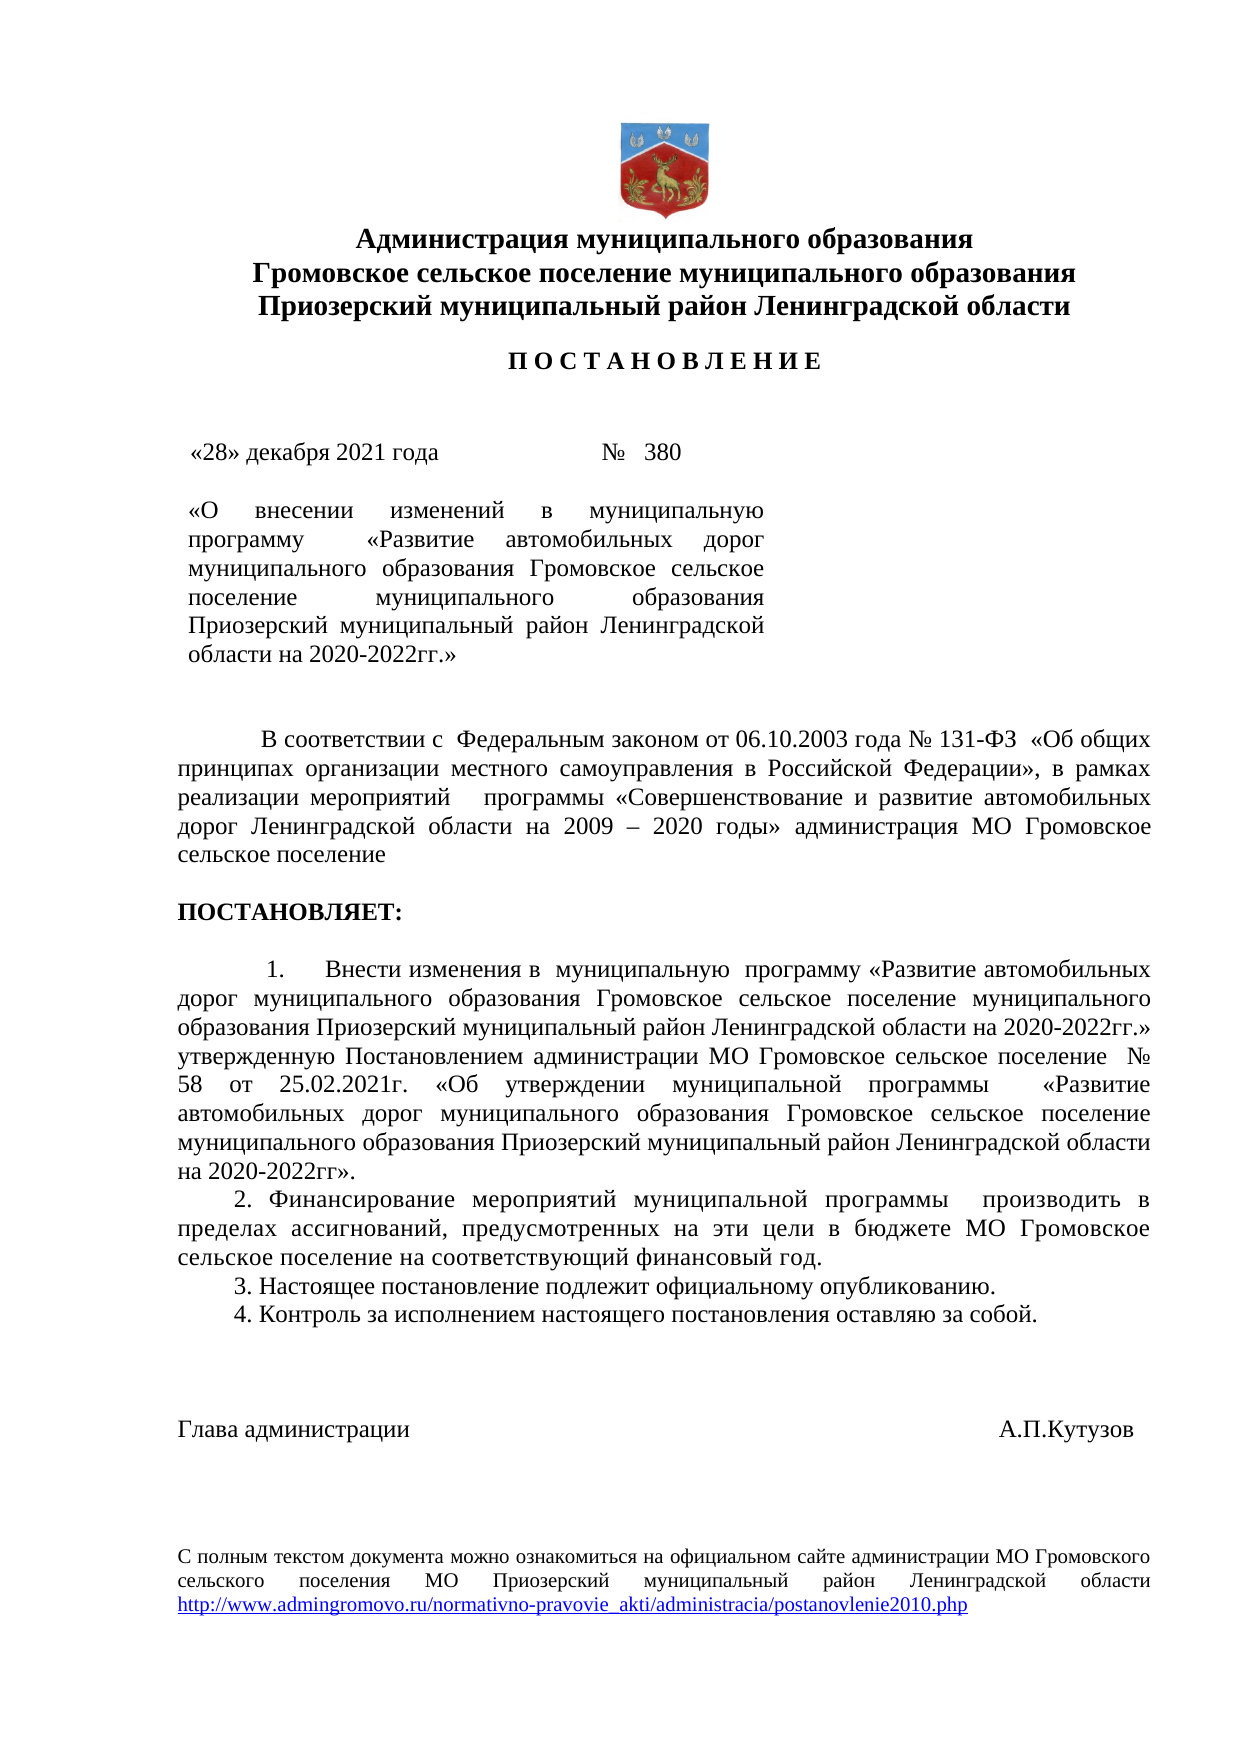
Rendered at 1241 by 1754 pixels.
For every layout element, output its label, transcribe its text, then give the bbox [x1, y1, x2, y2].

text Глава администрации А.П.Кутузов [177, 1414, 1152, 1443]
picture [618, 118, 711, 222]
text Администрация муниципального образования [177, 221, 1152, 255]
text ПОСТАНОВЛЯЕТ: [177, 897, 1152, 926]
text С полным текстом документа можно ознакомиться на официальном сайте администрации МО Громовского сельского поселения МО Приозерский муниципальный район Ленинградской области http://www.admingromovo.ru/normativno-pravovie_akti/administracia/postanovlenie2010.php [177, 1544, 1152, 1616]
text В соответствии с Федеральным законом от 06.10.2003 года № 131-ФЗ «Об общих принципах организации местного самоуправления в Российской Федерации», в рамках реализации мероприятий программы «Совершенствование и развитие автомобильных дорог Ленинградской области на 2009 – 2020 годы» администрация МО Громовское сельское поселение [177, 724, 1152, 868]
text 3. Настоящее постановление подлежит официальному опубликованию. [177, 1271, 1152, 1299]
list Внести изменения в муниципальную программу «Развитие автомобильных дорог муниципального образования Громовское сельское поселение муниципального образования Приозерский муниципальный район Ленинградской области на 2020-2022гг.» утвержденную Постановлением администрации МО Громовское сельское поселение № 58 от 25.02.2021г. «Об утверждении муниципальной программы «Развитие автомобильных дорог муниципального образования Громовское сельское поселение муниципального образования Приозерский муниципальный район Ленинградской области на 2020-2022гг». [177, 954, 1152, 1184]
text Громовское сельское поселение муниципального образования Приозерский муниципальный район Ленинградской области [177, 255, 1152, 322]
text «28» декабря 2021 года № 380 [177, 437, 1152, 466]
text 4. Контроль за исполнением настоящего постановления оставляю за собой. [177, 1299, 1152, 1328]
text П О С Т А Н О В Л Е Н И Е [177, 346, 1152, 375]
text 2. Финансирование мероприятий муниципальной программы производить в пределах ассигнований, предусмотренных на эти цели в бюджете МО Громовское сельское поселение на соответствующий финансовый год. [177, 1184, 1152, 1271]
